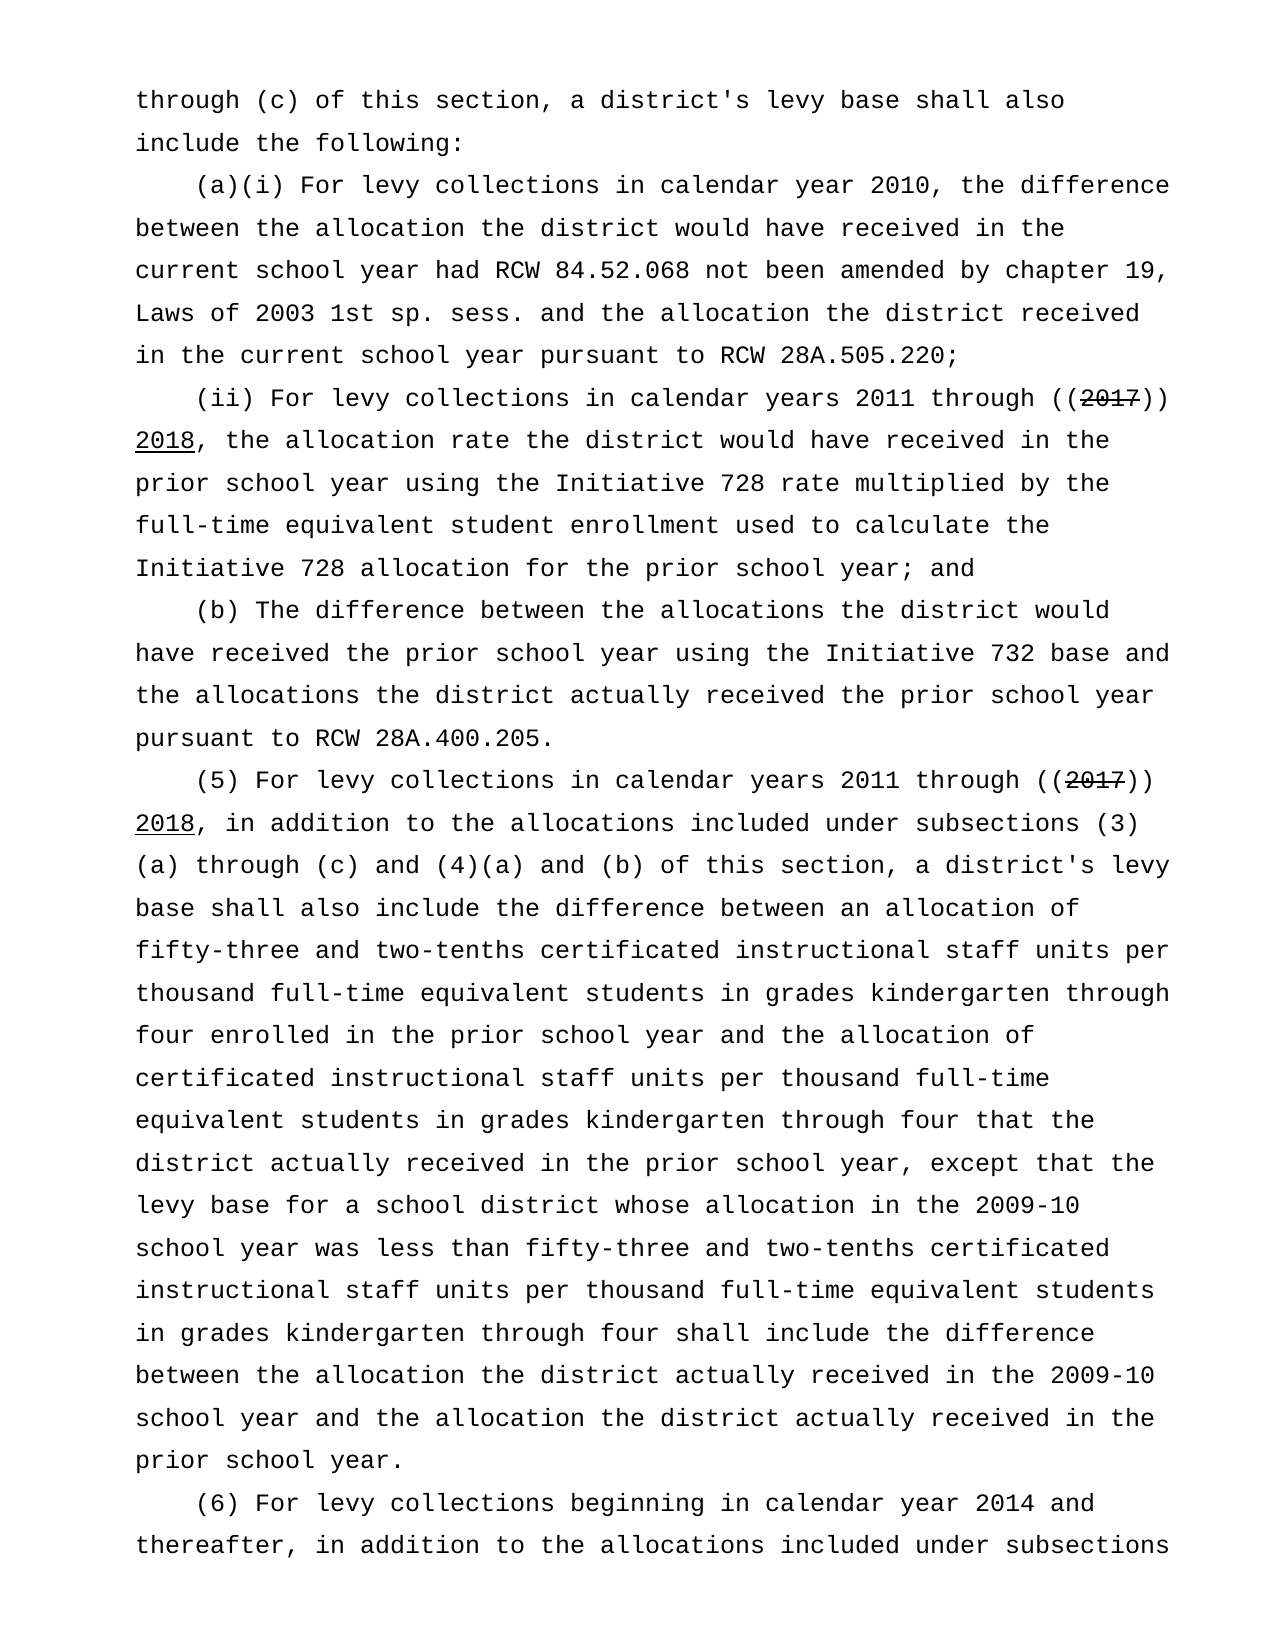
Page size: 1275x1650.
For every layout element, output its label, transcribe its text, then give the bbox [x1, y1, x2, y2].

text (5) For levy collections in calendar years 2011 through ((2017)) 2018, in addition to the allocations included under subsections (3)(a) through (c) and (4)(a) and (b) of this section, a district's levy base shall also include the difference between an allocation of fifty-three and two-tenths certificated instructional staff units per thousand full-time equivalent students in grades kindergarten through four enrolled in the prior school year and the allocation of certificated instructional staff units per thousand full-time equivalent students in grades kindergarten through four that the district actually received in the prior school year, except that the levy base for a school district whose allocation in the 2009-10 school year was less than fifty-three and two-tenths certificated instructional staff units per thousand full-time equivalent students in grades kindergarten through four shall include the difference between the allocation the district actually received in the 2009-10 school year and the allocation the district actually received in the prior school year. [135, 755, 1170, 1477]
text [135, 1477, 1170, 1562]
text (ii) For levy collections in calendar years 2011 through ((2017)) 2018, the allocation rate the district would have received in the prior school year using the Initiative 728 rate multiplied by the full-time equivalent student enrollment used to calculate the Initiative 728 allocation for the prior school year; and [135, 372, 1170, 585]
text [135, 75, 1170, 160]
text (a)(i) For levy collections in calendar year 2010, the difference between the allocation the district would have received in the current school year had RCW 84.52.068 not been amended by chapter 19, Laws of 2003 1st sp. sess. and the allocation the district received in the current school year pursuant to RCW 28A.505.220; [135, 160, 1170, 372]
text (b) The difference between the allocations the district would have received the prior school year using the Initiative 732 base and the allocations the district actually received the prior school year pursuant to RCW 28A.400.205. [135, 585, 1170, 755]
